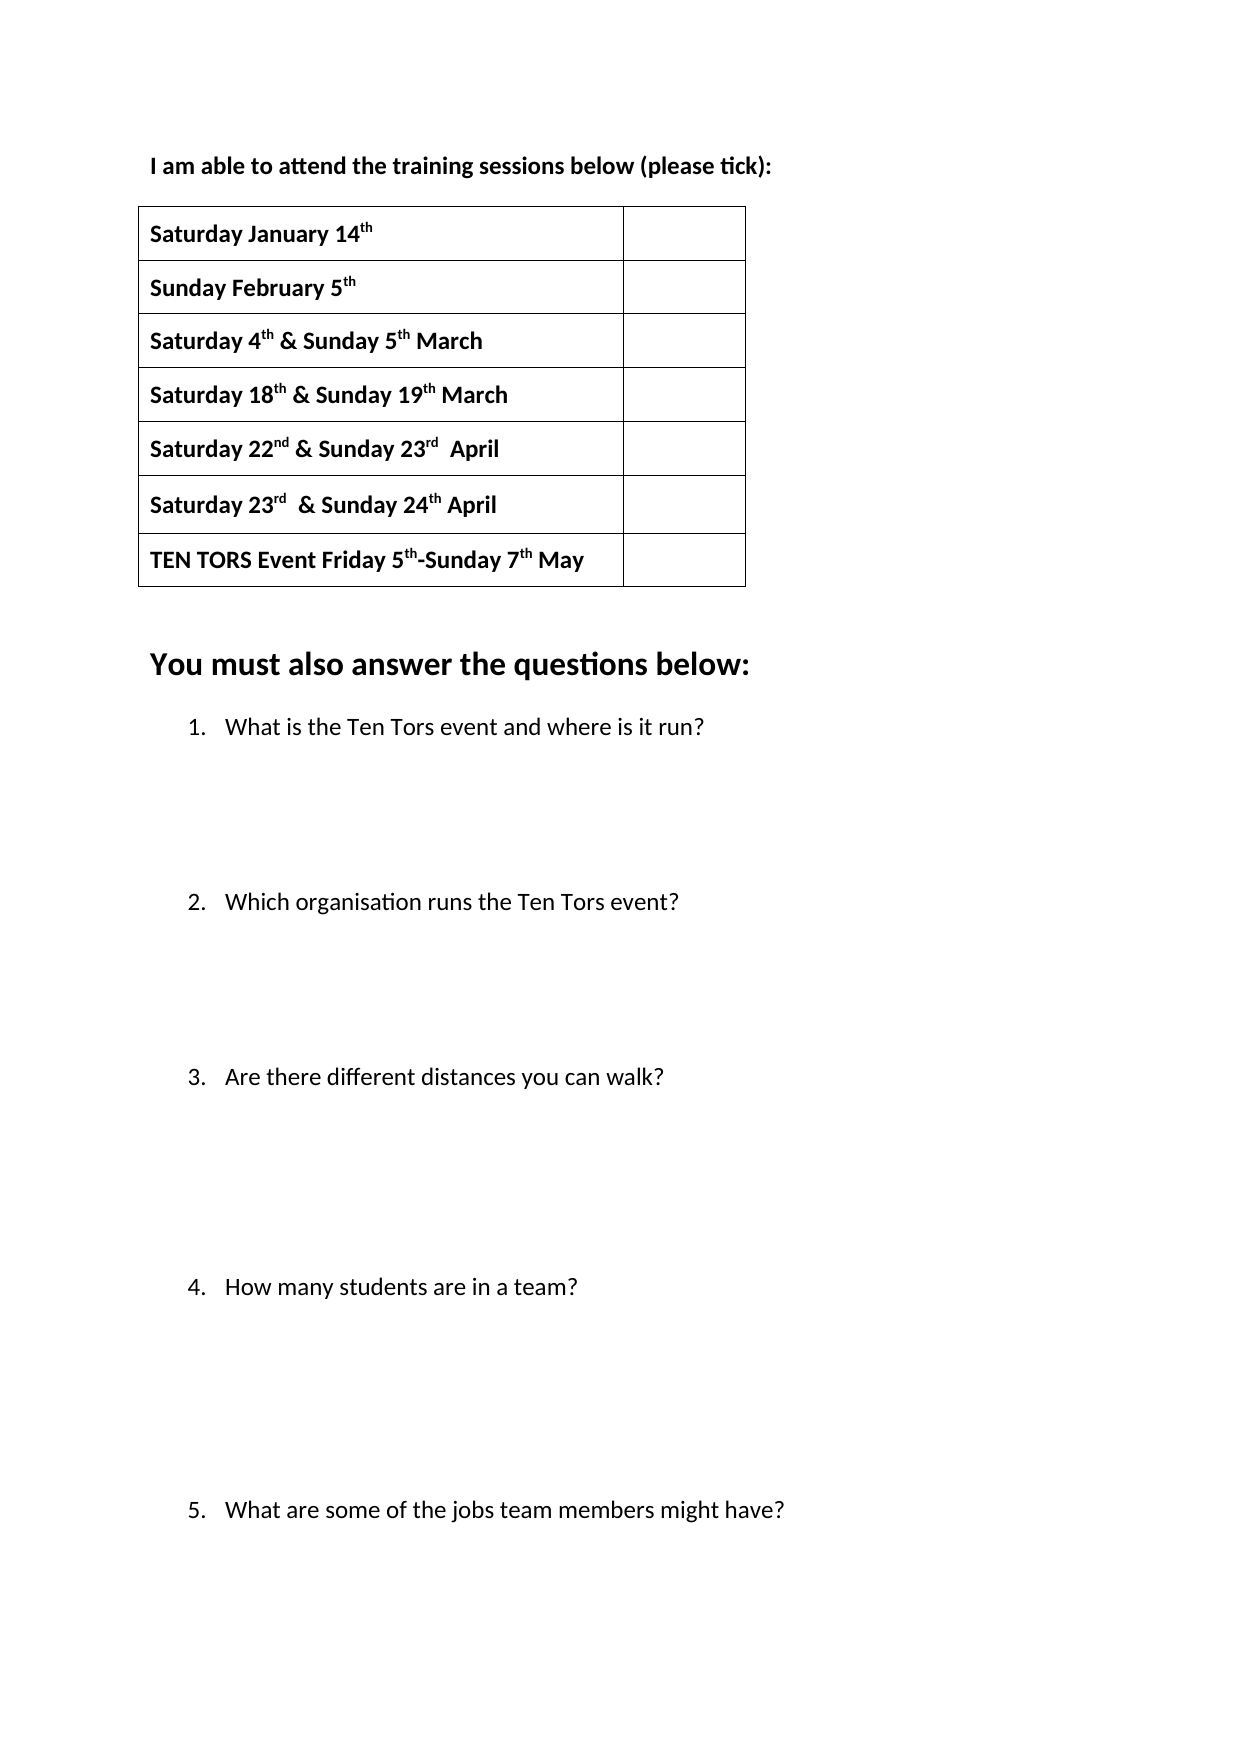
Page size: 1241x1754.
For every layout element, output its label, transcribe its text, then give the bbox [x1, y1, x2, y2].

table_cell [624, 534, 745, 586]
text I am able to attend the training sessions below (please tick): [150, 150, 1090, 181]
table_cell [624, 476, 745, 532]
table_cell [624, 368, 745, 421]
table_cell Saturday 23rd & Sunday 24th April [139, 476, 623, 532]
table_cell [624, 261, 745, 313]
table_header [624, 207, 745, 259]
table_cell [624, 314, 745, 367]
table_cell Sunday February 5th [139, 261, 623, 313]
table_cell Saturday 4th & Sunday 5th March [139, 314, 623, 367]
list What is the Ten Tors event and where is it run? [187, 711, 1090, 741]
table_cell TEN TORS Event Friday 5th-Sunday 7th May [139, 534, 623, 586]
table_cell Saturday 18th & Sunday 19th March [139, 368, 623, 421]
list What are some of the jobs team members might have? [187, 1494, 1090, 1524]
table_cell Saturday 22nd & Sunday 23rd April [139, 422, 623, 474]
table_cell [624, 422, 745, 474]
list Which organisation runs the Ten Tors event? [187, 886, 1090, 916]
text You must also answer the questions below: [150, 643, 1090, 684]
list How many students are in a team? [187, 1271, 1090, 1301]
list Are there different distances you can walk? [187, 1061, 1090, 1091]
table_header Saturday January 14th [139, 207, 623, 259]
